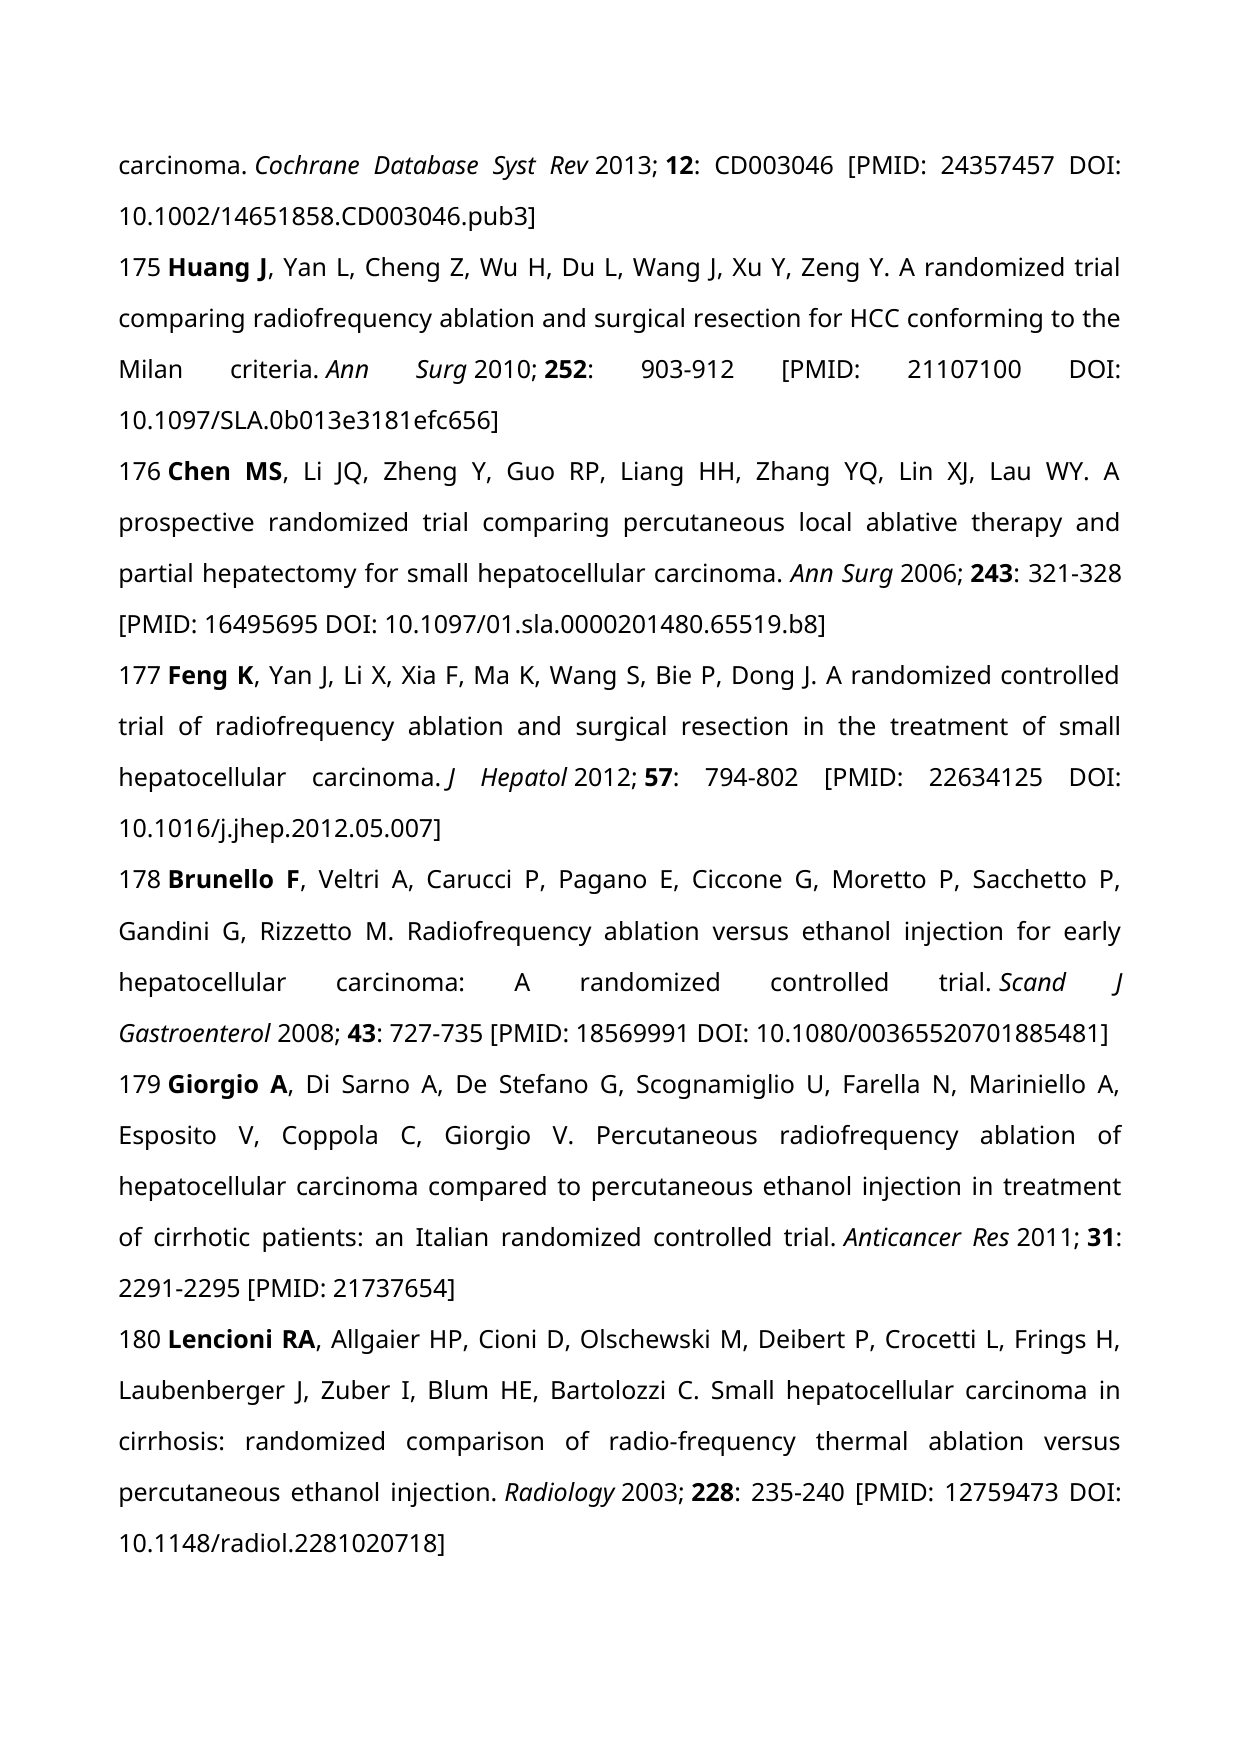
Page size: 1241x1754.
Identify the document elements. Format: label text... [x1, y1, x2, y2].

text 175 Huang J, Yan L, Cheng Z, Wu H, Du L, Wang J, Xu Y, Zeng Y. A randomized trial comparing radiofrequency ablation and surgical resection for HCC conforming to the Milan criteria. Ann Surg 2010; 252: 903-912 [PMID: 21107100 DOI: 10.1097/SLA.0b013e3181efc656] [118, 250, 1122, 437]
text 178 Brunello F, Veltri A, Carucci P, Pagano E, Ciccone G, Moretto P, Sacchetto P, Gandini G, Rizzetto M. Radiofrequency ablation versus ethanol injection for early hepatocellular carcinoma: A randomized controlled trial. Scand J Gastroenterol 2008; 43: 727-735 [PMID: 18569991 DOI: 10.1080/00365520701885481] [118, 862, 1122, 1049]
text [118, 148, 1122, 233]
text 177 Feng K, Yan J, Li X, Xia F, Ma K, Wang S, Bie P, Dong J. A randomized controlled trial of radiofrequency ablation and surgical resection in the treatment of small hepatocellular carcinoma. J Hepatol 2012; 57: 794-802 [PMID: 22634125 DOI: 10.1016/j.jhep.2012.05.007] [118, 658, 1122, 845]
text 176 Chen MS, Li JQ, Zheng Y, Guo RP, Liang HH, Zhang YQ, Lin XJ, Lau WY. A prospective randomized trial comparing percutaneous local ablative therapy and partial hepatectomy for small hepatocellular carcinoma. Ann Surg 2006; 243: 321-328 [PMID: 16495695 DOI: 10.1097/01.sla.0000201480.65519.b8] [118, 454, 1122, 641]
text 180 Lencioni RA, Allgaier HP, Cioni D, Olschewski M, Deibert P, Crocetti L, Frings H, Laubenberger J, Zuber I, Blum HE, Bartolozzi C. Small hepatocellular carcinoma in cirrhosis: randomized comparison of radio-frequency thermal ablation versus percutaneous ethanol injection. Radiology 2003; 228: 235-240 [PMID: 12759473 DOI: 10.1148/radiol.2281020718] [118, 1322, 1122, 1560]
text 179 Giorgio A, Di Sarno A, De Stefano G, Scognamiglio U, Farella N, Mariniello A, Esposito V, Coppola C, Giorgio V. Percutaneous radiofrequency ablation of hepatocellular carcinoma compared to percutaneous ethanol injection in treatment of cirrhotic patients: an Italian randomized controlled trial. Anticancer Res 2011; 31: 2291-2295 [PMID: 21737654] [118, 1066, 1122, 1304]
